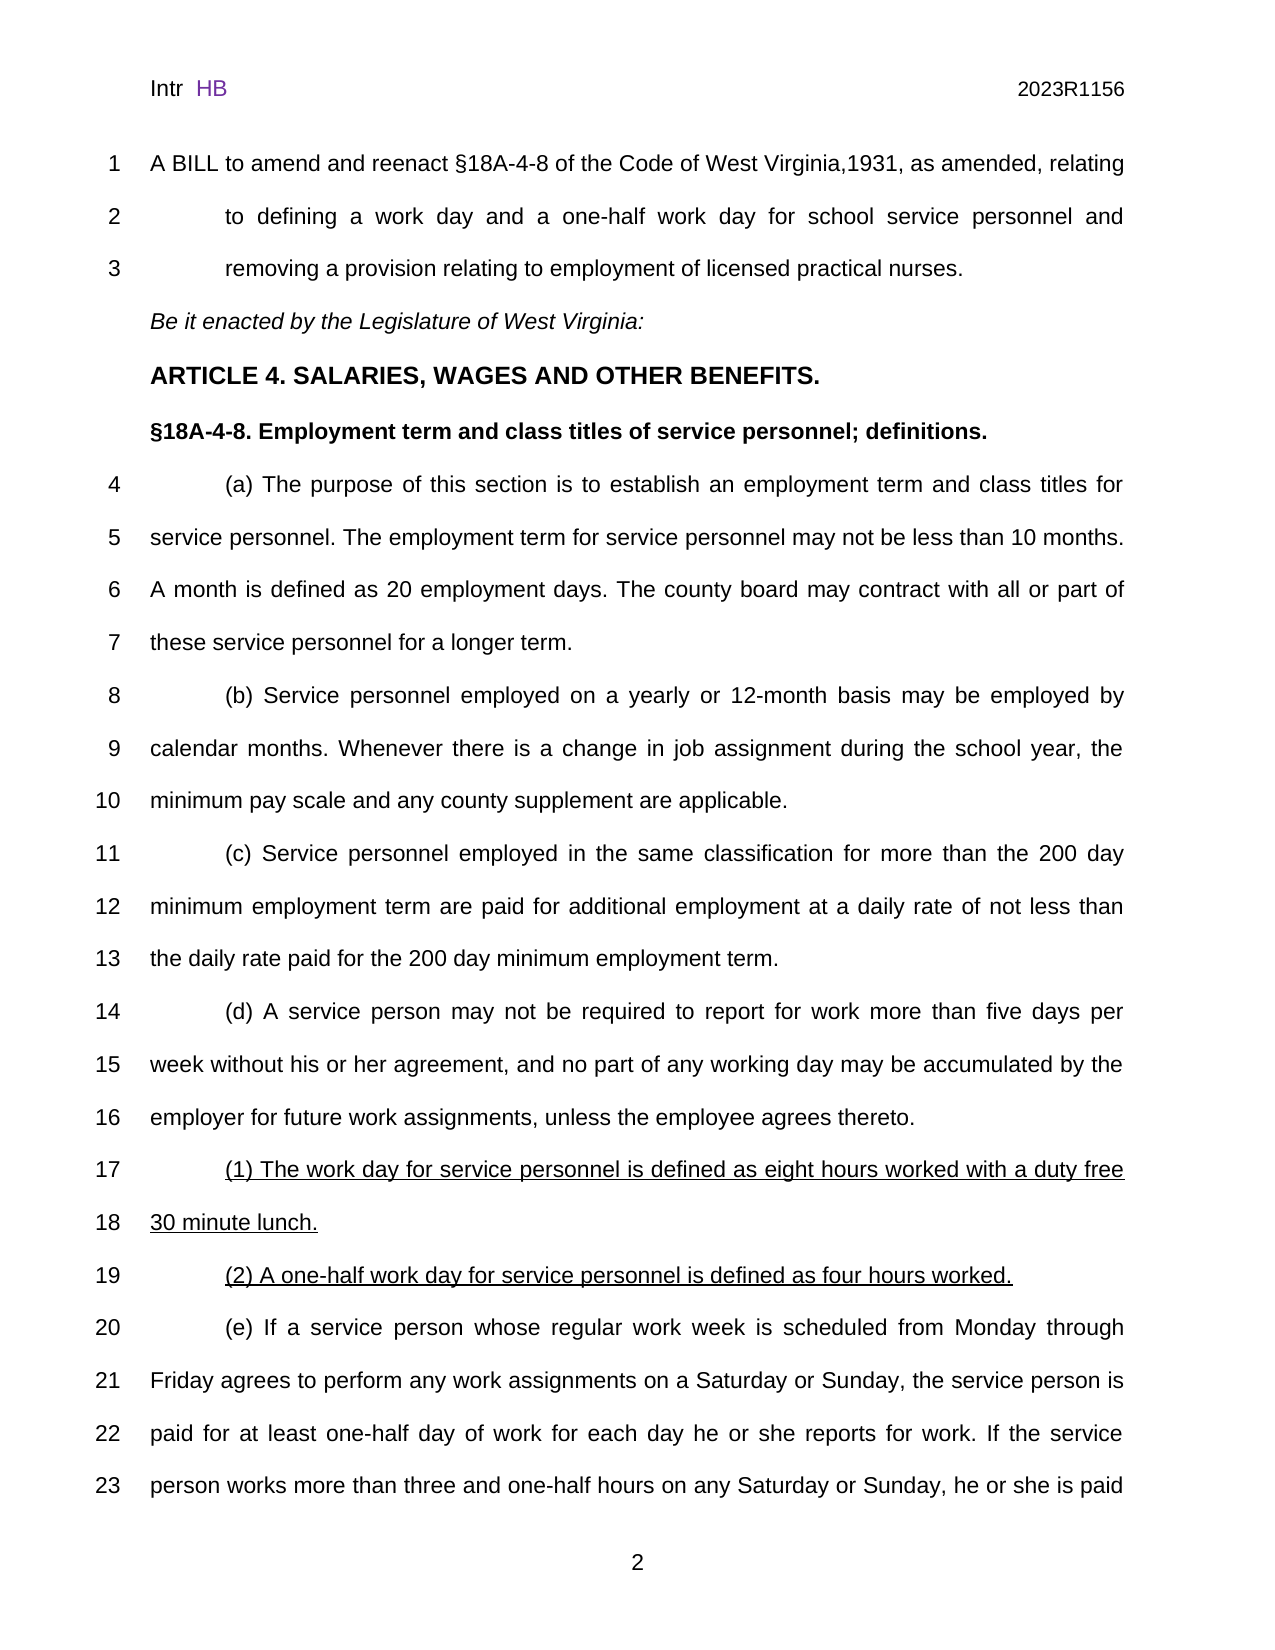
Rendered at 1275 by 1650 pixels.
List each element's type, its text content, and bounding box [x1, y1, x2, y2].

text (d) A service person may not be required to report for work more than five days per week without his or her agreement, and no part of any working day may be accumulated by the employer for future work assignments, unless the employee agrees thereto. [150, 998, 1125, 1130]
subtitle §18A-4-8. Employment term and class titles of service personnel; definitions. [150, 418, 1125, 445]
title A BILL to amend and reenact §18A-4-8 of the Code of West Virginia,1931, as amended, relating to defining a work day and a one-half work day for school service personnel and removing a provision relating to employment of licensed practical nurses. [150, 150, 1125, 282]
text (b) Service personnel employed on a yearly or 12-month basis may be employed by calendar months. Whenever there is a change in job assignment during the school year, the minimum pay scale and any county supplement are applicable. [150, 682, 1125, 814]
subtitle ARTICLE 4. SALARIES, WAGES AND OTHER BENEFITS. [150, 361, 1125, 389]
text (a) The purpose of this section is to establish an employment term and class titles for service personnel. The employment term for service personnel may not be less than 10 months. A month is defined as 20 employment days. The county board may contract with all or part of these service personnel for a longer term. [150, 471, 1125, 656]
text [150, 1314, 1125, 1499]
text (2) A one-half work day for service personnel is defined as four hours worked. [150, 1262, 1125, 1288]
text Be it enacted by the Legislature of West Virginia: [150, 308, 1125, 334]
text (1) The work day for service personnel is defined as eight hours worked with a duty free 30 minute lunch. [150, 1156, 1125, 1235]
text (c) Service personnel employed in the same classification for more than the 200 day minimum employment term are paid for additional employment at a daily rate of not less than the daily rate paid for the 200 day minimum employment term. [150, 840, 1125, 972]
